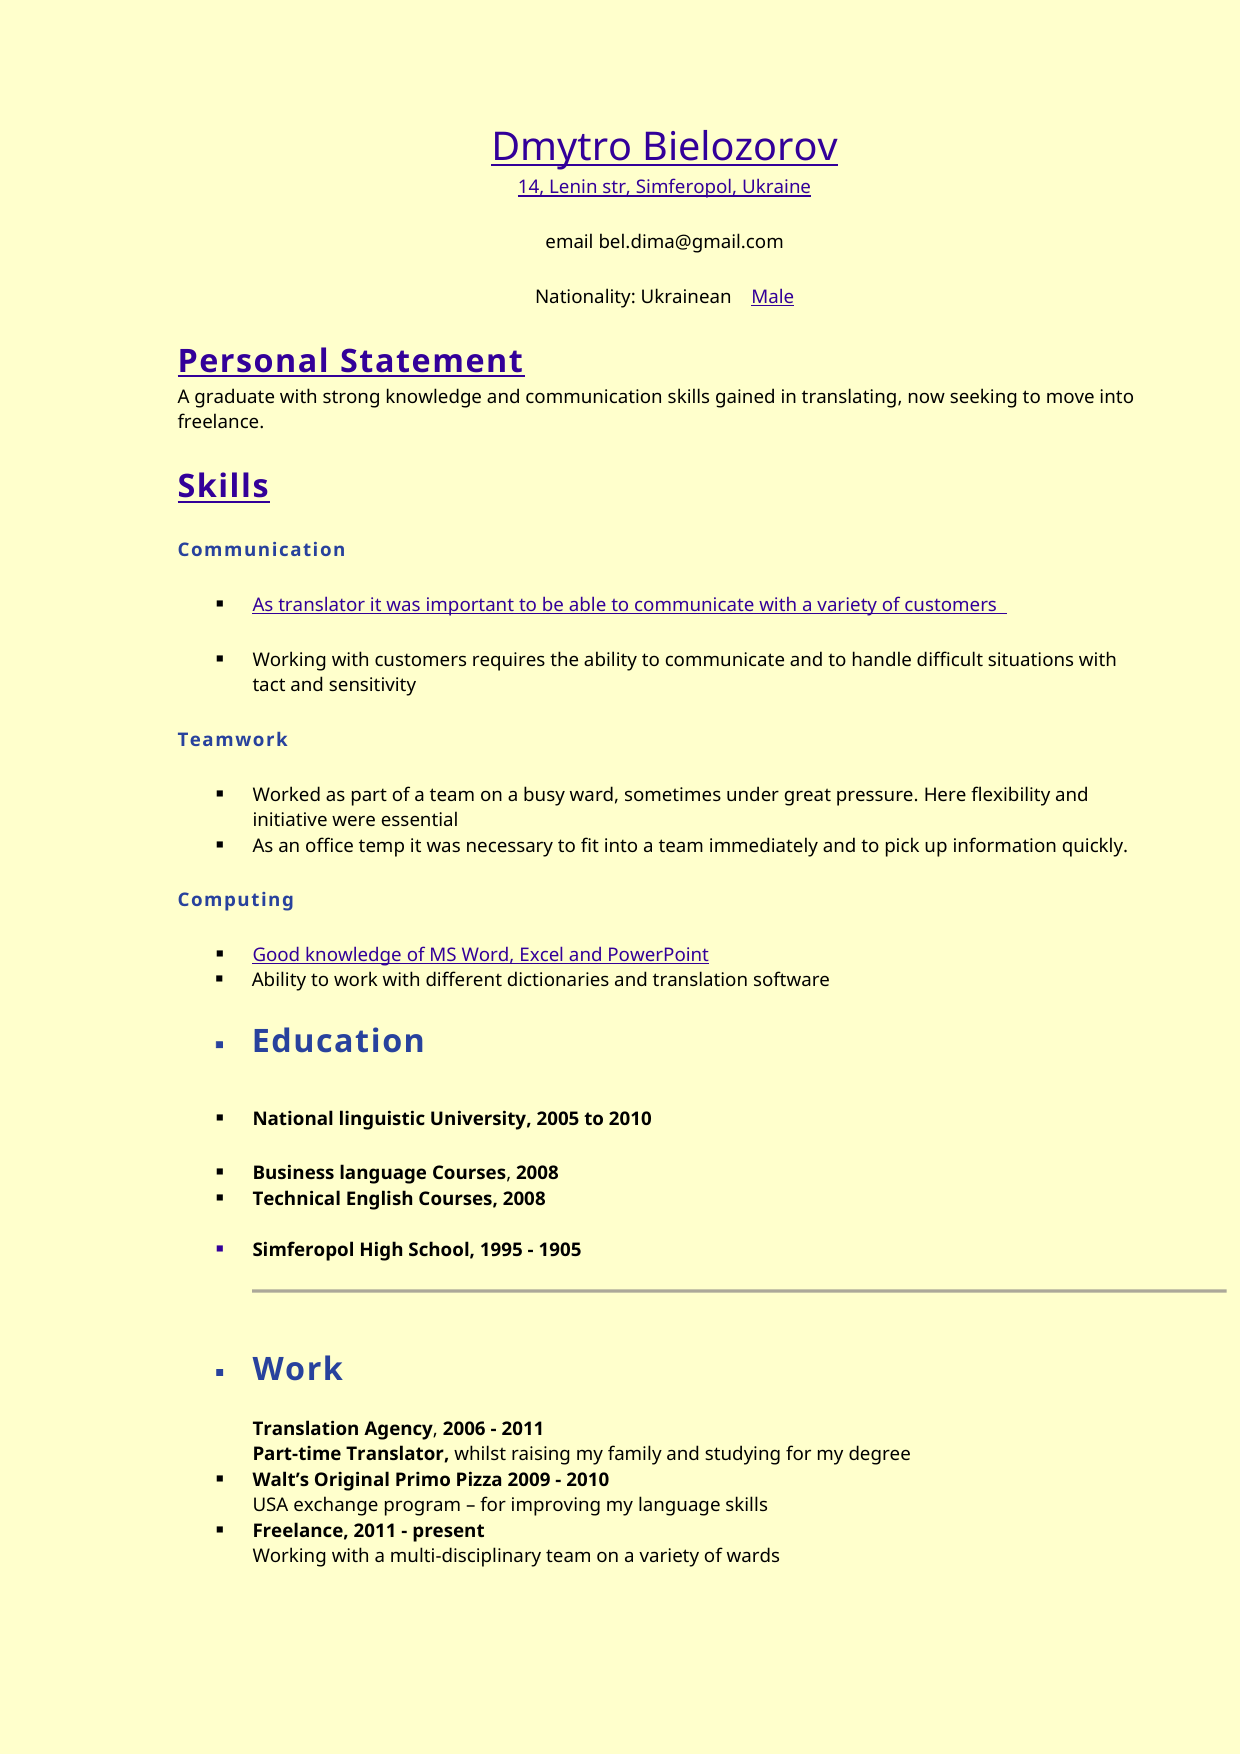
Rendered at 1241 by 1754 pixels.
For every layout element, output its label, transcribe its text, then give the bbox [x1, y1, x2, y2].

text Nationality: Ukrainean Male [177, 283, 1152, 308]
list As translator it was important to be able to communicate with a variety of customers [215, 591, 1152, 617]
text Dmytro Bielozorov [177, 118, 1152, 172]
list Business language Courses, 2008 [511, 1159, 1152, 1185]
list Walt’s Original Primo Pizza 2009 - 2010 USA exchange program – for improving my language skills [215, 1466, 1152, 1517]
text Skills [177, 463, 1152, 507]
list Freelance, 2011 - present Working with a multi-disciplinary team on a variety of wards [215, 1517, 1152, 1568]
list Worked as part of a team on a busy ward, sometimes under great pressure. Here flexibility and initiative were essential [215, 781, 1152, 832]
list Working with customers requires the ability to communicate and to handle difficult situations with tact and sensitivity [215, 646, 1152, 697]
text Personal Statement [177, 338, 1152, 382]
text 14, Lenin str, Simferopol, Ukraine [177, 174, 1152, 199]
text A graduate with strong knowledge and communication skills gained in translating, now seeking to move into freelance. [177, 383, 1152, 434]
list Work [215, 1345, 1152, 1389]
text Communication [177, 537, 1152, 562]
text Computing [177, 887, 1152, 912]
list Simferopol High School, 1995 - 1905 [215, 1236, 1152, 1289]
list Ability to work with different dictionaries and translation software [214, 967, 1152, 992]
list Good knowledge of MS Word, Excel and PowerPoint [215, 941, 1152, 967]
list As an office temp it was necessary to fit into a team immediately and to pick up information quickly. [215, 832, 1152, 857]
list Education [214, 1018, 1152, 1062]
list Technical English Courses, 2008 [215, 1185, 1152, 1210]
list National linguistic University, 2005 to 2010 [215, 1106, 1152, 1159]
list Translation Agency, 2006 - 2011 Part-time Translator, whilst raising my family and studying for my degree [252, 1389, 1152, 1466]
text Teamwork [177, 726, 1152, 752]
list Business language Courses, 2008 [215, 1159, 506, 1185]
text email bel.dima@gmail.com [177, 228, 1152, 254]
